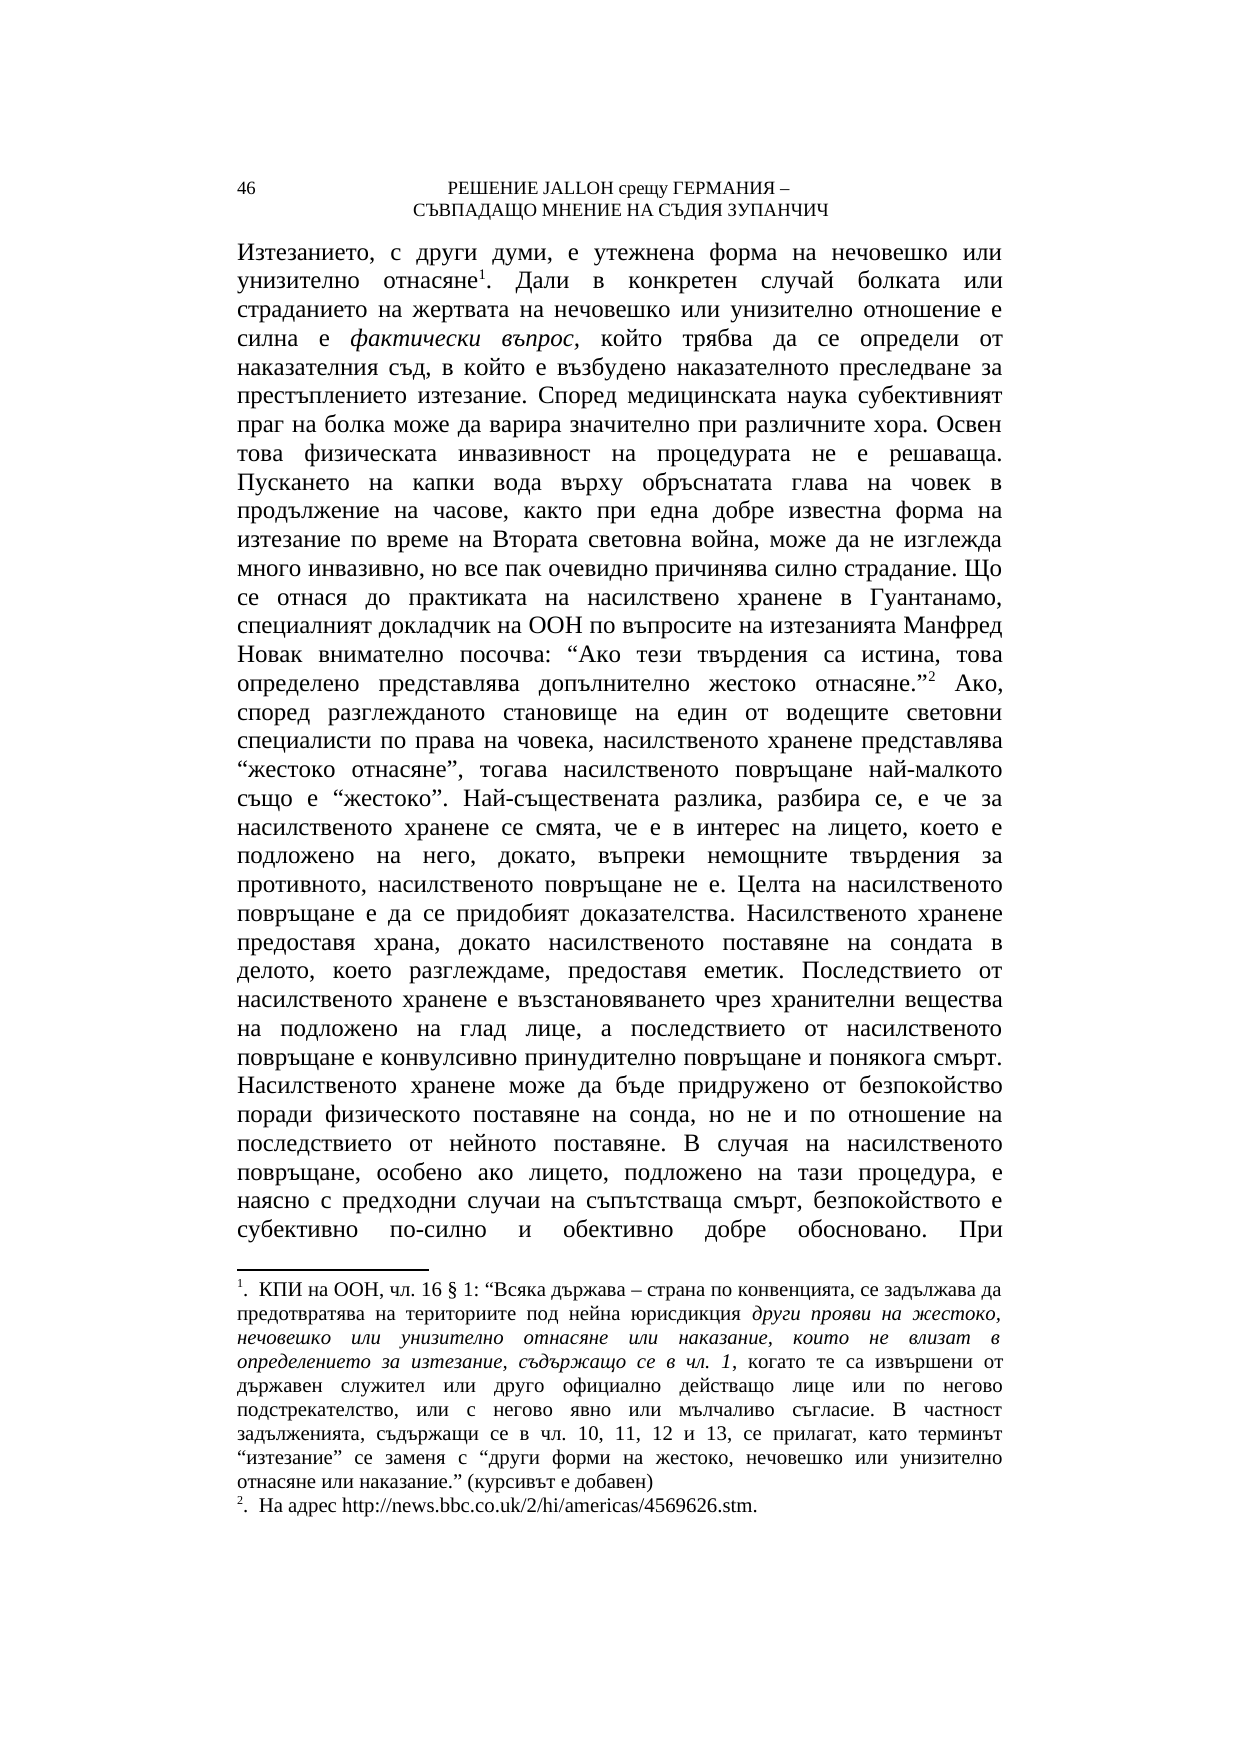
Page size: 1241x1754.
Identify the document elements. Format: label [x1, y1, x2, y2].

text [237, 237, 1003, 1243]
